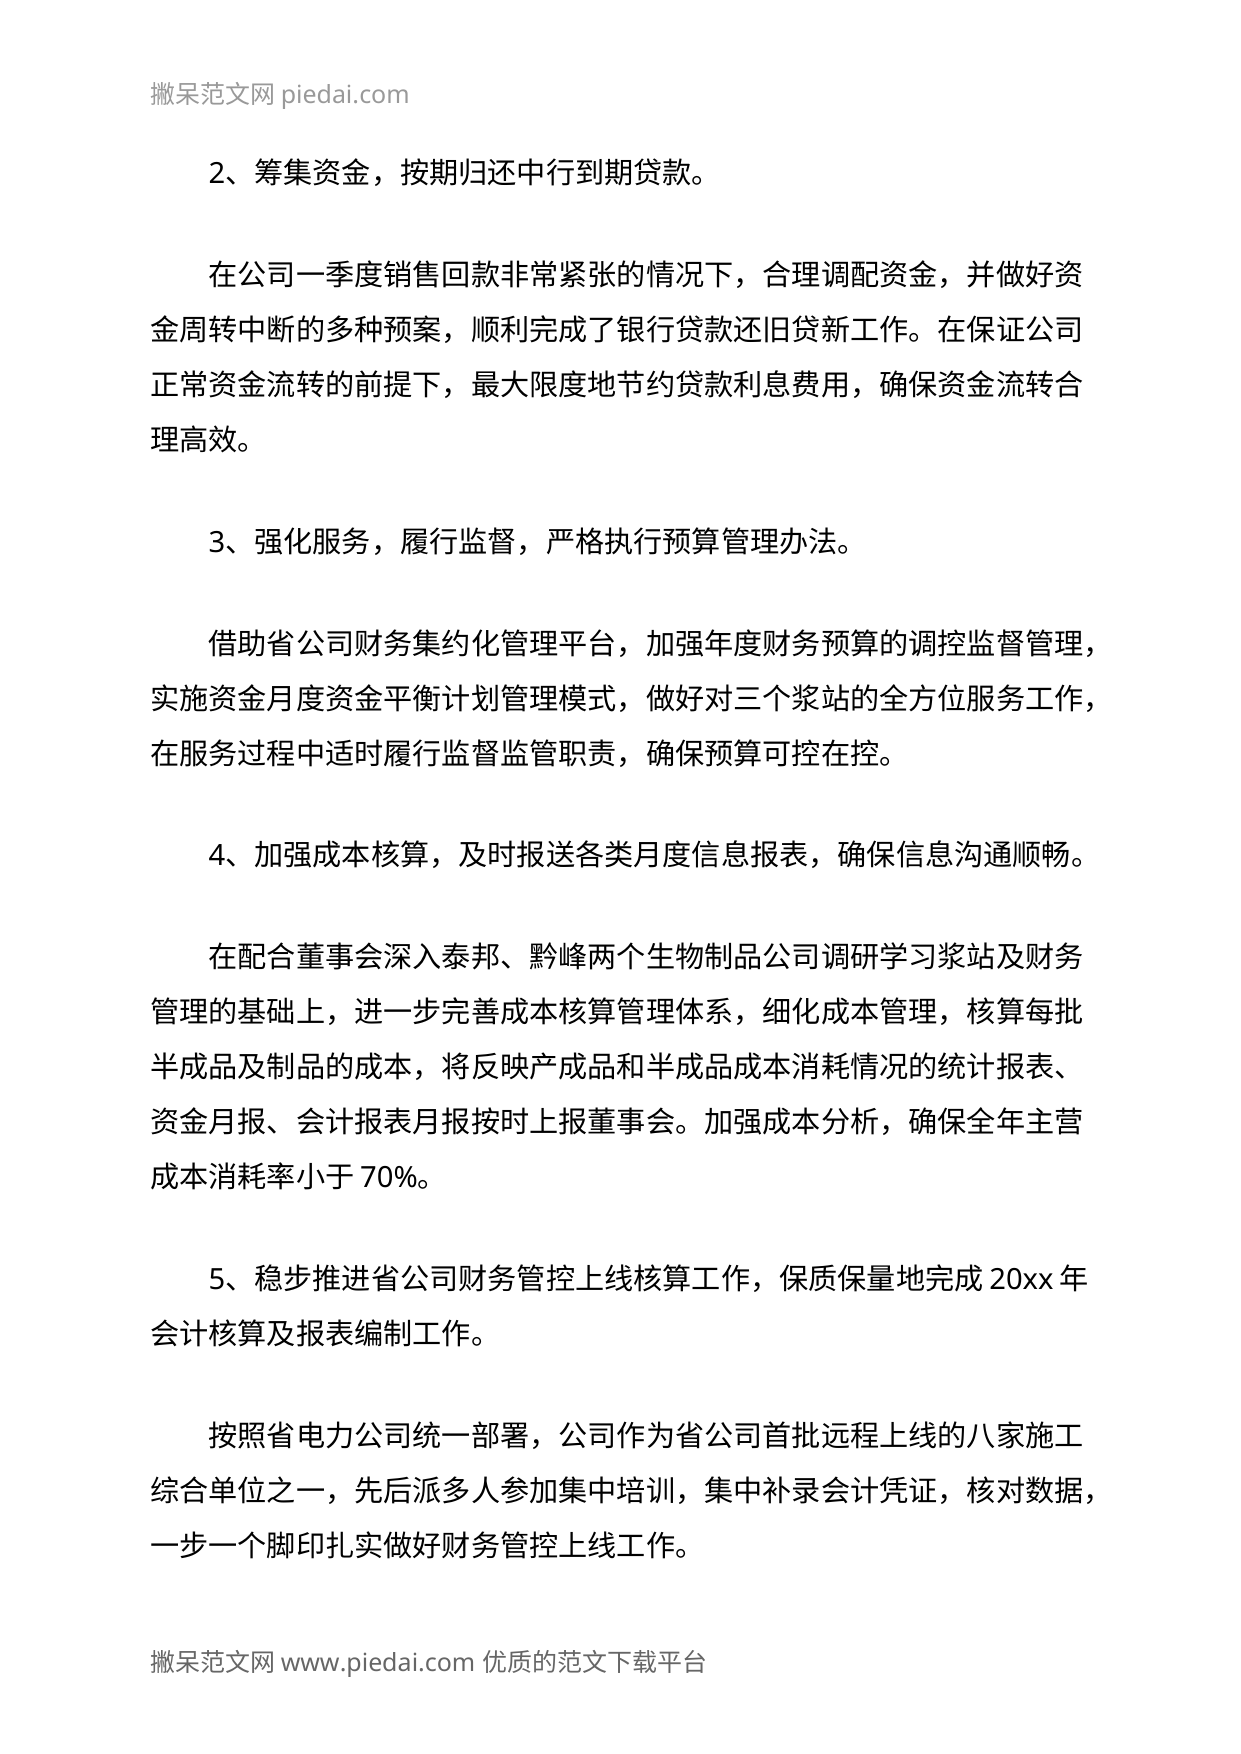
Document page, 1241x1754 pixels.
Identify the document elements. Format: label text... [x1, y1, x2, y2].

text 5、稳步推进省公司财务管控上线核算工作，保质保量地完成20xx年会计核算及报表编制工作。 [150, 1256, 1090, 1353]
text 借助省公司财务集约化管理平台，加强年度财务预算的调控监督管理，实施资金月度资金平衡计划管理模式，做好对三个浆站的全方位服务工作，在服务过程中适时履行监督监管职责，确保预算可控在控。 [150, 620, 1090, 772]
text 在公司一季度销售回款非常紧张的情况下，合理调配资金，并做好资金周转中断的多种预案，顺利完成了银行贷款还旧贷新工作。在保证公司正常资金流转的前提下，最大限度地节约贷款利息费用，确保资金流转合理高效。 [150, 252, 1090, 459]
text 按照省电力公司统一部署，公司作为省公司首批远程上线的八家施工综合单位之一，先后派多人参加集中培训，集中补录会计凭证，核对数据，一步一个脚印扎实做好财务管控上线工作。 [150, 1412, 1090, 1564]
text 3、强化服务，履行监督，严格执行预算管理办法。 [150, 518, 1090, 561]
text 在配合董事会深入泰邦、黔峰两个生物制品公司调研学习浆站及财务管理的基础上，进一步完善成本核算管理体系，细化成本管理，核算每批半成品及制品的成本，将反映产成品和半成品成本消耗情况的统计报表、资金月报、会计报表月报按时上报董事会。加强成本分析，确保全年主营成本消耗率小于70%。 [150, 934, 1090, 1196]
text 4、加强成本核算，及时报送各类月度信息报表，确保信息沟通顺畅。 [150, 832, 1090, 874]
text 2、筹集资金，按期归还中行到期贷款。 [150, 150, 1090, 192]
